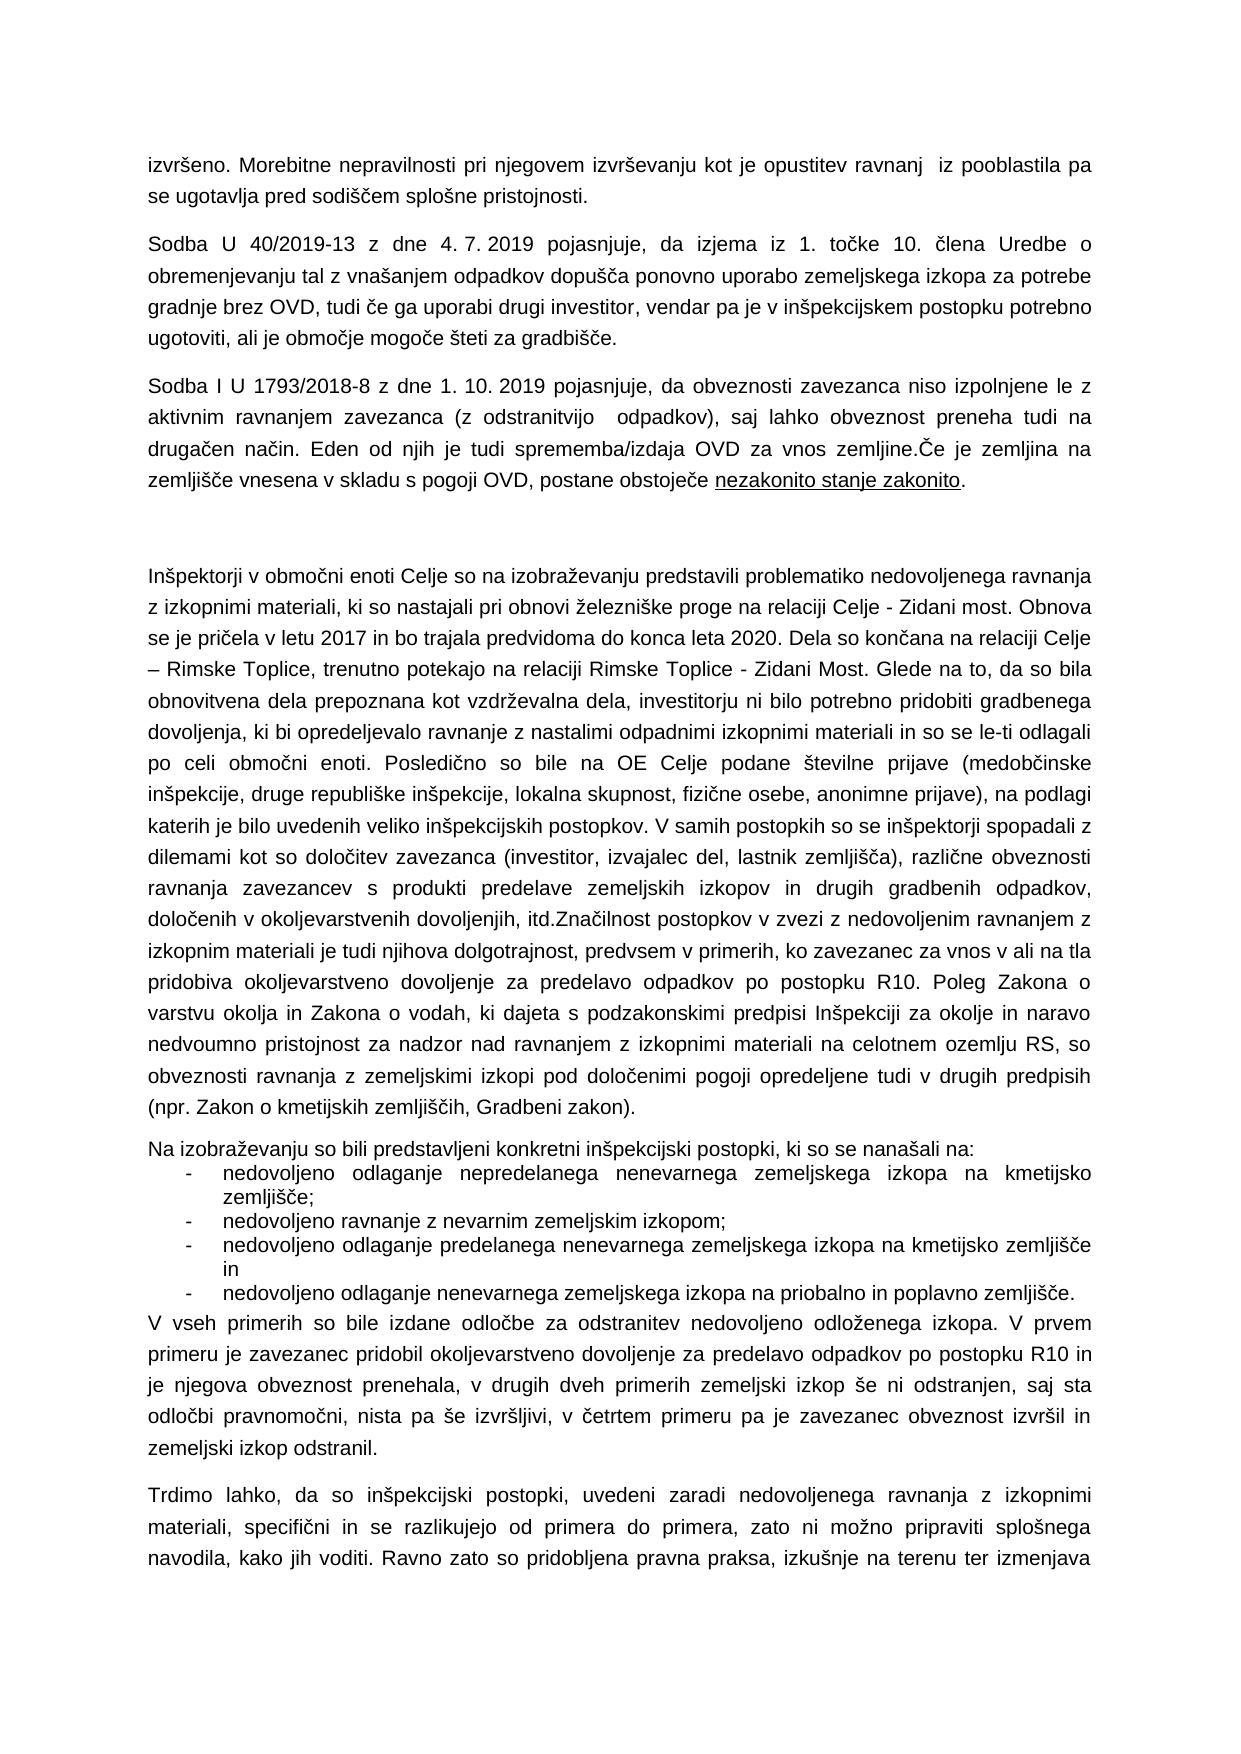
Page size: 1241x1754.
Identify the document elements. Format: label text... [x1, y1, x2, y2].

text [148, 148, 1093, 210]
list nedovoljeno ravnanje z nevarnim zemeljskim izkopom; [185, 1209, 1093, 1233]
list nedovoljeno odlaganje predelanega nenevarnega zemeljskega izkopa na kmetijsko zemljišče in [185, 1233, 1093, 1281]
text V vseh primerih so bile izdane odločbe za odstranitev nedovoljeno odloženega izkopa. V prvem primeru je zavezanec pridobil okoljevarstveno dovoljenje za predelavo odpadkov po postopku R10 in je njegova obveznost prenehala, v drugih dveh primerih zemeljski izkop še ni odstranjen, saj sta odločbi pravnomočni, nista pa še izvršljivi, v četrtem primeru pa je zavezanec obveznost izvršil in zemeljski izkop odstranil. [148, 1305, 1093, 1461]
text Inšpektorji v območni enoti Celje so na izobraževanju predstavili problematiko nedovoljenega ravnanja z izkopnimi materiali, ki so nastajali pri obnovi železniške proge na relaciji Celje - Zidani most. Obnova se je pričela v letu 2017 in bo trajala predvidoma do konca leta 2020. Dela so končana na relaciji Celje – Rimske Toplice, trenutno potekajo na relaciji Rimske Toplice - Zidani Most. Glede na to, da so bila obnovitvena dela prepoznana kot vzdrževalna dela, investitorju ni bilo potrebno pridobiti gradbenega dovoljenja, ki bi opredeljevalo ravnanje z nastalimi odpadnimi izkopnimi materiali in so se le-ti odlagali po celi območni enoti. Posledično so bile na OE Celje podane številne prijave (medobčinske inšpekcije, druge republiške inšpekcije, lokalna skupnost, fizične osebe, anonimne prijave), na podlagi katerih je bilo uvedenih veliko inšpekcijskih postopkov. V samih postopkih so se inšpektorji spopadali z dilemami kot so določitev zavezanca (investitor, izvajalec del, lastnik zemljišča), različne obveznosti ravnanja zavezancev s produkti predelave zemeljskih izkopov in drugih gradbenih odpadkov, določenih v okoljevarstvenih dovoljenjih, itd.Značilnost postopkov v zvezi z nedovoljenim ravnanjem z izkopnim materiali je tudi njihova dolgotrajnost, predvsem v primerih, ko zavezanec za vnos v ali na tla pridobiva okoljevarstveno dovoljenje za predelavo odpadkov po postopku R10. Poleg Zakona o varstvu okolja in Zakona o vodah, ki dajeta s podzakonskimi predpisi Inšpekciji za okolje in naravo nedvoumno pristojnost za nadzor nad ravnanjem z izkopnimi materiali na celotnem ozemlju RS, so obveznosti ravnanja z zemeljskimi izkopi pod določenimi pogoji opredeljene tudi v drugih predpisih (npr. Zakon o kmetijskih zemljiščih, Gradbeni zakon). [148, 558, 1093, 1121]
text Sodba U 40/2019-13 z dne 4. 7. 2019 pojasnjuje, da izjema iz 1. točke 10. člena Uredbe o obremenjevanju tal z vnašanjem odpadkov dopušča ponovno uporabo zemeljskega izkopa za potrebe gradnje brez OVD, tudi če ga uporabi drugi investitor, vendar pa je v inšpekcijskem postopku potrebno ugotoviti, ali je območje mogoče šteti za gradbišče. [148, 227, 1093, 352]
text Sodba I U 1793/2018-8 z dne 1. 10. 2019 pojasnjuje, da obveznosti zavezanca niso izpolnjene le z aktivnim ravnanjem zavezanca (z odstranitvijo odpadkov), saj lahko obveznost preneha tudi na drugačen način. Eden od njih je tudi sprememba/izdaja OVD za vnos zemljine.Če je zemljina na zemljišče vnesena v skladu s pogoji OVD, postane obstoječe nezakonito stanje zakonito. [148, 368, 1093, 493]
list nedovoljeno odlaganje nenevarnega zemeljskega izkopa na priobalno in poplavno zemljišče. [185, 1281, 1093, 1305]
text Na izobraževanju so bili predstavljeni konkretni inšpekcijski postopki, ki so se nanašali na: [148, 1137, 1093, 1161]
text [148, 1478, 1093, 1572]
list nedovoljeno odlaganje nepredelanega nenevarnega zemeljskega izkopa na kmetijsko zemljišče; [185, 1161, 1093, 1209]
